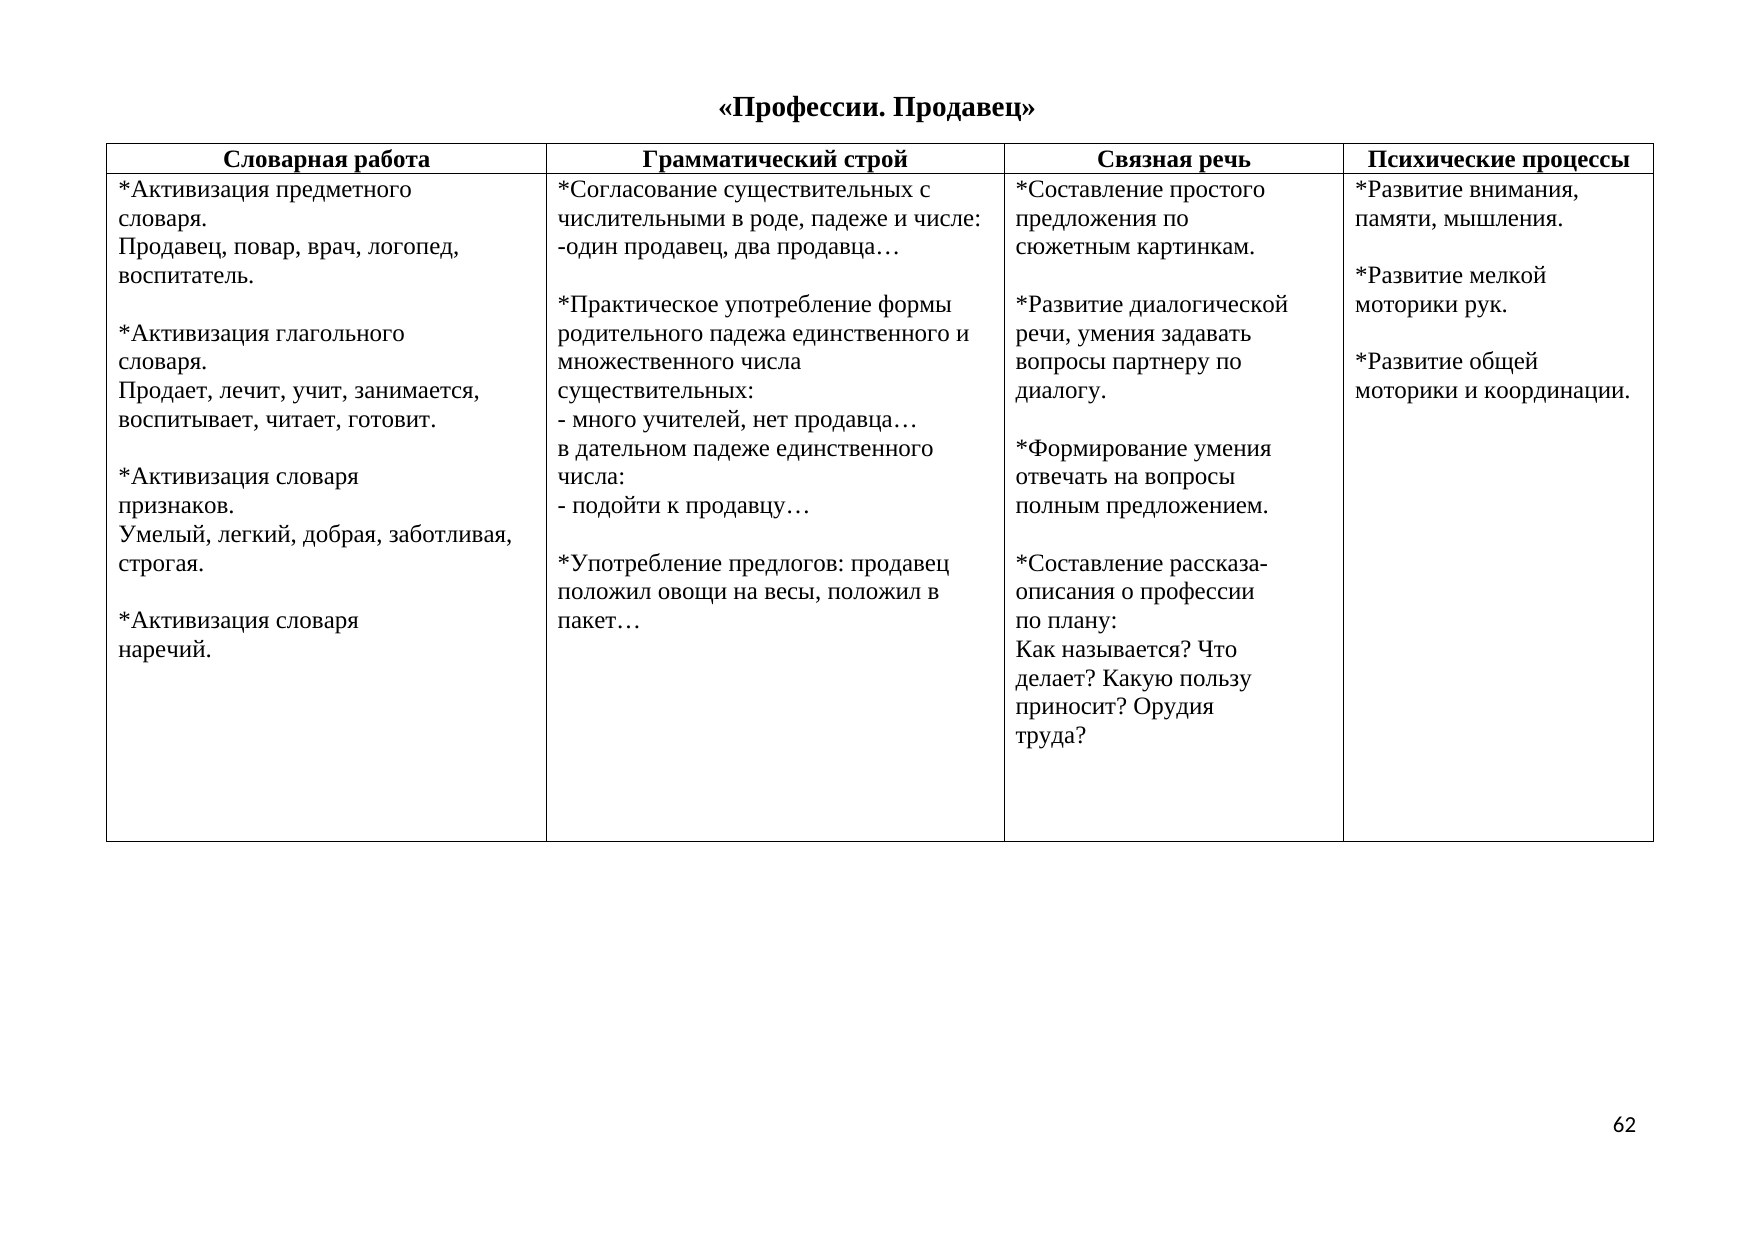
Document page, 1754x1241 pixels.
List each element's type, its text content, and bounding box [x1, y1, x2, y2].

table_cell *Составление простого предложения по сюжетным картинкам. *Развитие диалогической речи, умения задавать вопросы партнеру по диалогу. *Формирование умения отвечать на вопросы полным предложением. *Составление рассказа- описания о профессии по плану: Как называется? Что делает? Какую пользу приносит? Орудия труда? [1005, 174, 1343, 841]
table_cell *Активизация предметного словаря. Продавец, повар, врач, логопед, воспитатель. *Активизация глагольного словаря. Продает, лечит, учит, занимается, воспитывает, читает, готовит. *Активизация словаря признаков. Умелый, легкий, добрая, заботливая, строгая. *Активизация словаря наречий. [107, 174, 546, 841]
table_header Связная речь [1005, 144, 1343, 173]
text «Профессии. Продавец» [118, 89, 1636, 122]
table_header Грамматический строй [547, 144, 1004, 173]
table_cell *Согласование существительных с числительными в роде, падеже и числе: -один продавец, два продавца… *Практическое употребление формы родительного падежа единственного и множественного числа существительных: - много учителей, нет продавца… в дательном падеже единственного числа: - подойти к продавцу… *Употребление предлогов: продавец положил овощи на весы, положил в пакет… [547, 174, 1004, 841]
table_header Словарная работа [107, 144, 546, 173]
table_header Психические процессы [1344, 144, 1653, 173]
table_cell *Развитие внимания, памяти, мышления. *Развитие мелкой моторики рук. *Развитие общей моторики и координации. [1344, 174, 1653, 841]
